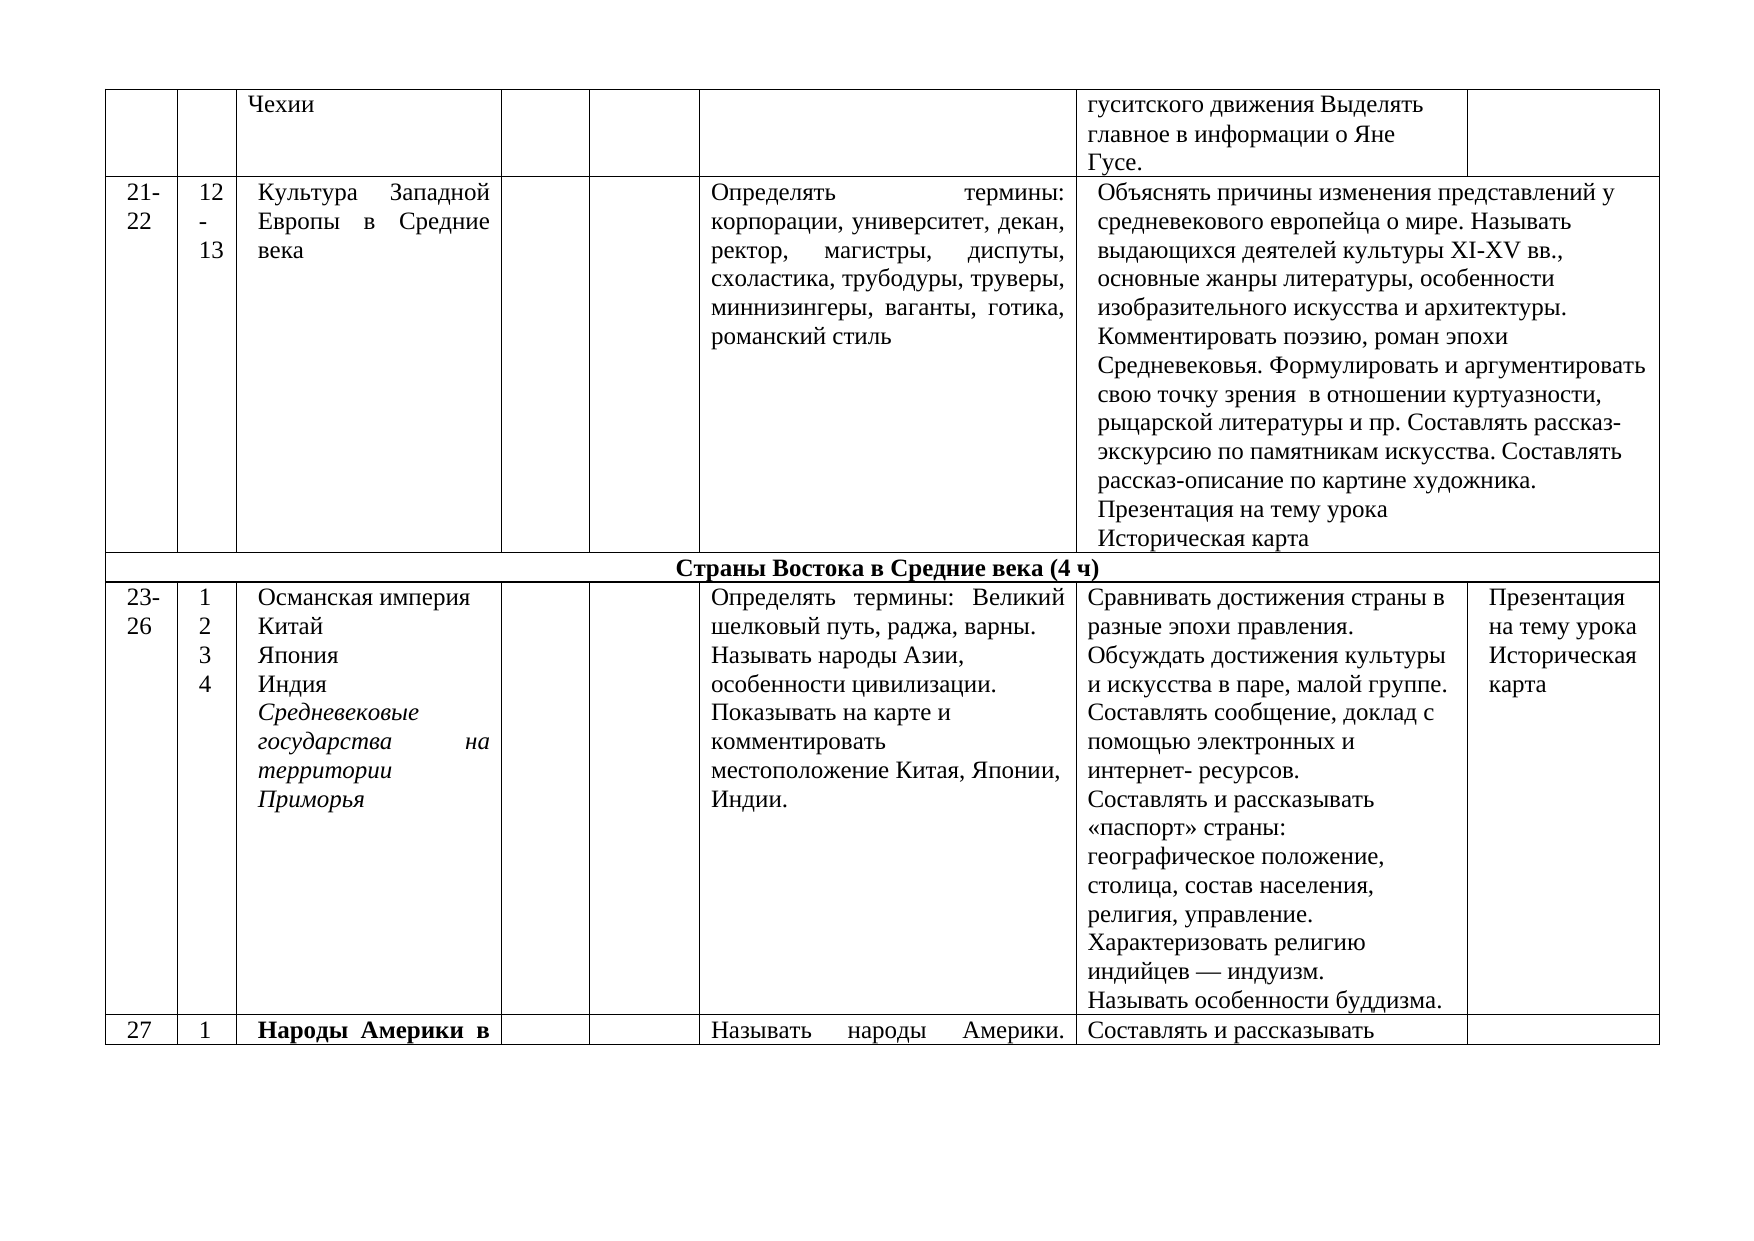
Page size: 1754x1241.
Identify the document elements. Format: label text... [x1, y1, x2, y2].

table_cell 11 [178, 90, 236, 176]
table_cell Страны Востока в Средние века (4 ч) [106, 553, 1659, 581]
table_cell 27 [106, 1015, 177, 1043]
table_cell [237, 90, 501, 176]
table_cell Определять термины: корпорации, университет, декан, ректор, магистры, диспуты, схоластика, трубодуры, труверы, миннизингеры, ваганты, готика, романский стиль [700, 177, 1076, 552]
table_cell [1468, 1015, 1659, 1043]
table_cell [590, 90, 699, 176]
table_cell [502, 583, 589, 1014]
table_cell [590, 1015, 699, 1043]
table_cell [700, 90, 1076, 176]
table_cell 1 [178, 1015, 236, 1043]
table_cell 20 [106, 90, 177, 176]
table_cell 23-26 [106, 583, 177, 1014]
table_cell Османская империя Китай Япония Индия Средневековые государства на территории Приморья [237, 583, 501, 1014]
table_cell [1077, 1015, 1467, 1043]
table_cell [1468, 90, 1659, 176]
table_cell [502, 90, 589, 176]
table_cell [590, 177, 699, 552]
table_cell [590, 583, 699, 1014]
table_cell Определять термины: Великий шелковый путь, раджа, варны. Называть народы Азии, особенности цивилизации. Показывать на карте и комментировать местоположение Китая, Японии, Индии. [700, 583, 1076, 1014]
table_cell [502, 1015, 589, 1043]
table_cell [502, 177, 589, 552]
table_cell 1 2 3 4 [178, 583, 236, 1014]
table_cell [1077, 90, 1467, 176]
table_cell Сравнивать достижения страны в разные эпохи правления. Обсуждать достижения культуры и искусства в паре, малой группе. Составлять сообщение, доклад с помощью электронных и интернет- ресурсов. Составлять и рассказывать «паспорт» страны: географическое положение, столица, состав населения, религия, управление. Характеризовать религию индийцев — индуизм. Называть особенности буддизма. [1077, 583, 1467, 1014]
table_cell 12-13 [178, 177, 236, 552]
table_cell Презентация на тему урока Историческая карта [1468, 583, 1659, 1014]
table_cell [700, 1015, 1076, 1043]
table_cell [237, 1015, 501, 1043]
table_cell 21-22 [106, 177, 177, 552]
table_cell Культура Западной Европы в Средние века [237, 177, 501, 552]
table_cell Объяснять причины изменения представлений у средневекового европейца о мире. Называть выдающихся деятелей культуры XI-XV вв., основные жанры литературы, особенности изобразительного искусства и архитектуры. Комментировать поэзию, роман эпохи Средневековья. Формулировать и аргументировать свою точку зрения в отношении куртуазности, рыцарской литературы и пр. Составлять рассказ-экскурсию по памятникам искусства. Составлять рассказ-описание по картине художника. Презентация на тему урока Историческая карта [1077, 177, 1659, 552]
